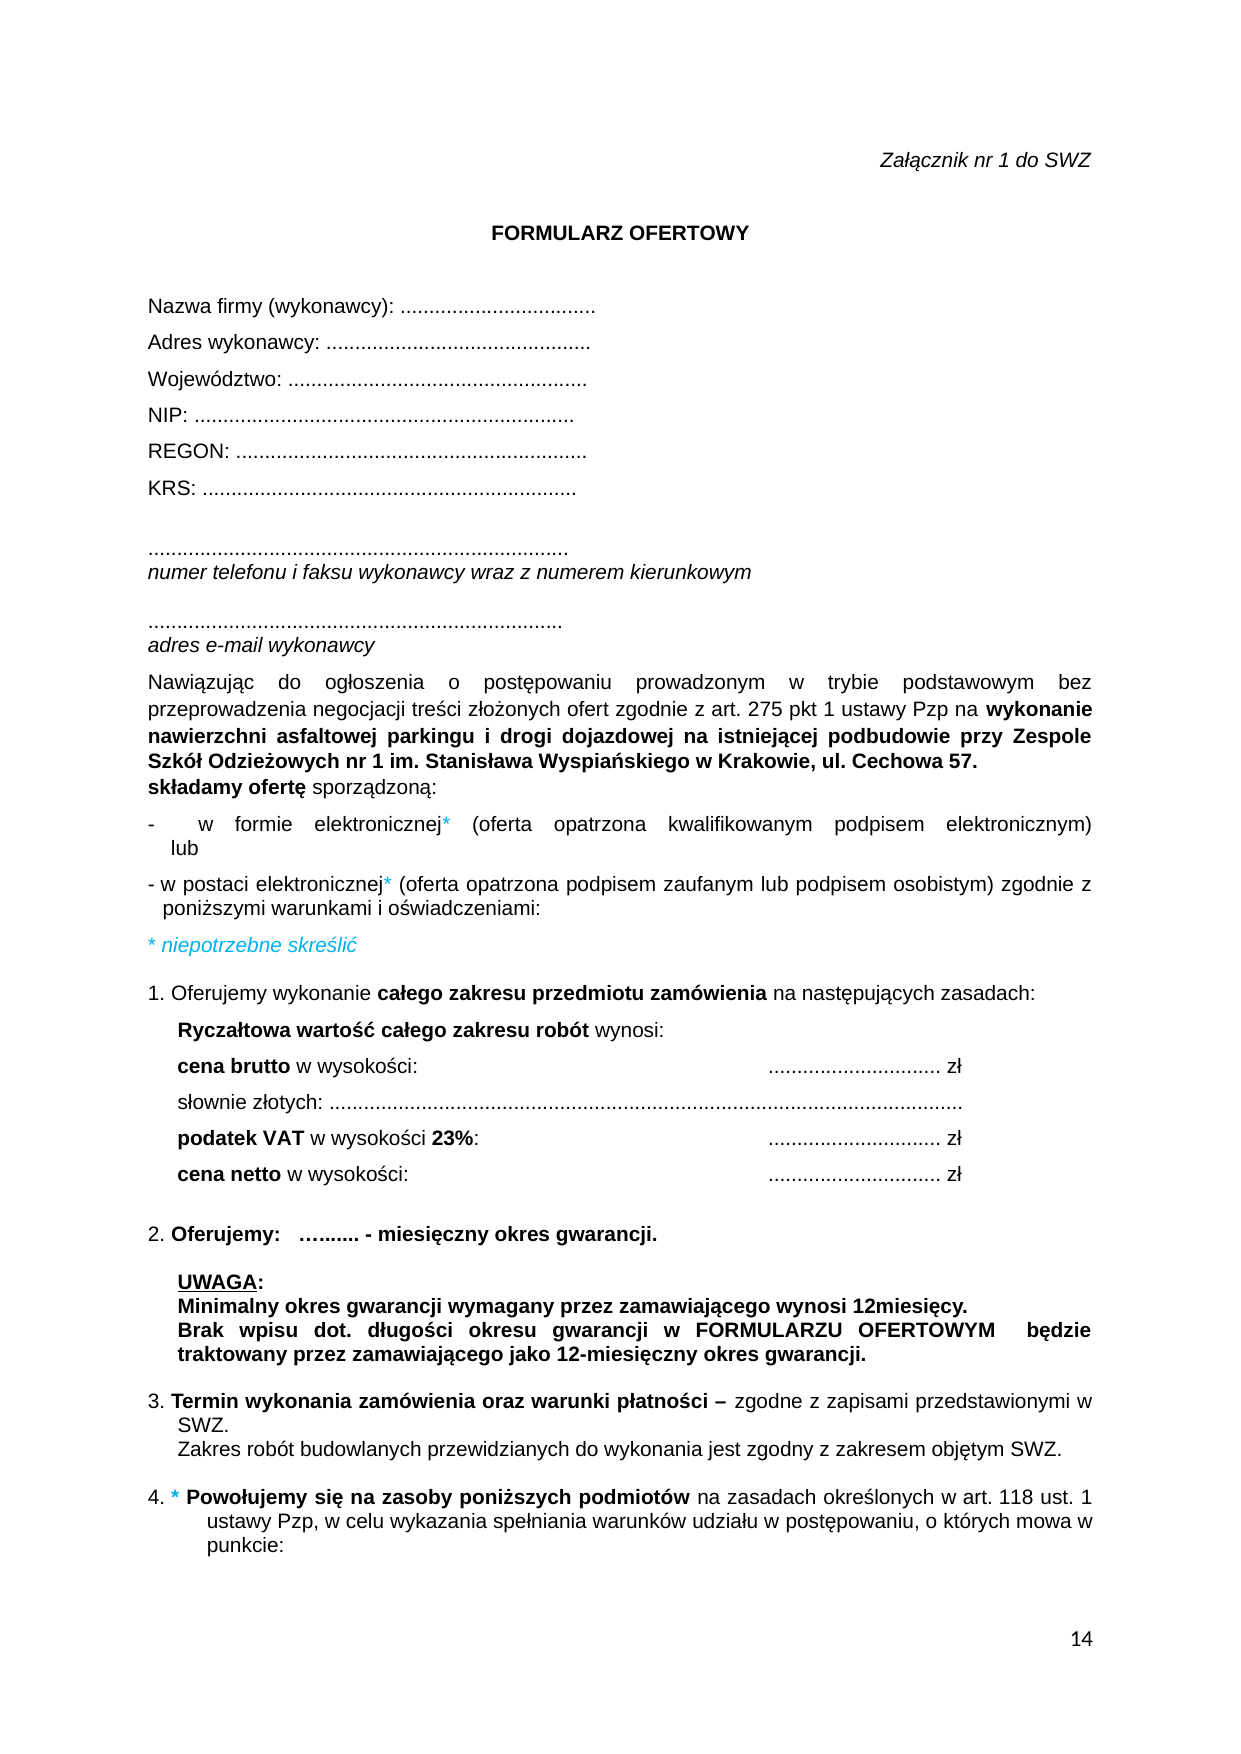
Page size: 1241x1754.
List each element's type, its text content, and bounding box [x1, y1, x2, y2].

text UWAGA: [177, 1269, 1093, 1293]
text Województwo: .................................................... [148, 366, 1093, 390]
text Nazwa firmy (wykonawcy): .................................. [148, 293, 1093, 317]
text 1. Oferujemy wykonanie całego zakresu przedmiotu zamówienia na następujących zasadach: [148, 980, 1093, 1004]
text 4. * Powołujemy się na zasoby poniższych podmiotów na zasadach określonych w art. 118 ust. 1 ustawy Pzp, w celu wykazania spełniania warunków udziału w postępowaniu, o których mowa w punkcie: [148, 1485, 1093, 1557]
text adres e-mail wykonawcy [148, 633, 1093, 657]
text Adres wykonawcy: .............................................. [148, 330, 1093, 354]
text podatek VAT w wysokości 23%: .............................. zł [177, 1126, 1093, 1150]
text 3. Termin wykonania zamówienia oraz warunki płatności – zgodne z zapisami przedstawionymi w SWZ. [148, 1389, 1093, 1437]
text ......................................................................... [148, 536, 1093, 560]
text REGON: ............................................................. [148, 439, 1093, 463]
subtitle Załącznik nr 1 do SWZ [148, 148, 1093, 172]
text Minimalny okres gwarancji wymagany przez zamawiającego wynosi 12miesięcy. [177, 1293, 1093, 1317]
text 2. Oferujemy: …....... - miesięczny okres gwarancji. [148, 1222, 1093, 1246]
text ........................................................................ [148, 609, 1093, 633]
text słownie złotych: .............................................................................................................. [177, 1090, 1093, 1114]
text cena brutto w wysokości: .............................. zł [177, 1054, 1093, 1078]
text Ryczałtowa wartość całego zakresu robót wynosi: [177, 1018, 1093, 1042]
text - w formie elektronicznej* (oferta opatrzona kwalifikowanym podpisem elektronicznym) lub [148, 812, 1093, 859]
text numer telefonu i faksu wykonawcy wraz z numerem kierunkowym [148, 560, 1033, 584]
text FORMULARZ OFERTOWY [148, 221, 1093, 244]
text Nawiązując do ogłoszenia o postępowaniu prowadzonym w trybie podstawowym bez przeprowadzenia negocjacji treści złożonych ofert zgodnie z art. 275 pkt 1 ustawy Pzp na wykonanie nawierzchni asfaltowej parkingu i drogi dojazdowej na istniejącej podbudowie przy Zespole Szkół Odzieżowych nr 1 im. Stanisława Wyspiańskiego w Krakowie, ul. Cechowa 57. [148, 669, 1093, 773]
text Zakres robót budowlanych przewidzianych do wykonania jest zgodny z zakresem objętym SWZ. [177, 1437, 1093, 1461]
text * niepotrzebne skreślić [148, 932, 1093, 956]
text Brak wpisu dot. długości okresu gwarancji w FORMULARZU OFERTOWYM będzie traktowany przez zamawiającego jako 12-miesięczny okres gwarancji. [177, 1317, 1093, 1365]
text - w postaci elektronicznej* (oferta opatrzona podpisem zaufanym lub podpisem osobistym) zgodnie z poniższymi warunkami i oświadczeniami: [148, 872, 1093, 920]
text cena netto w wysokości: .............................. zł [177, 1162, 1093, 1186]
text KRS: ................................................................. [148, 476, 1093, 500]
text NIP: .................................................................. [148, 403, 1093, 427]
text składamy ofertę sporządzoną: [148, 775, 1093, 799]
